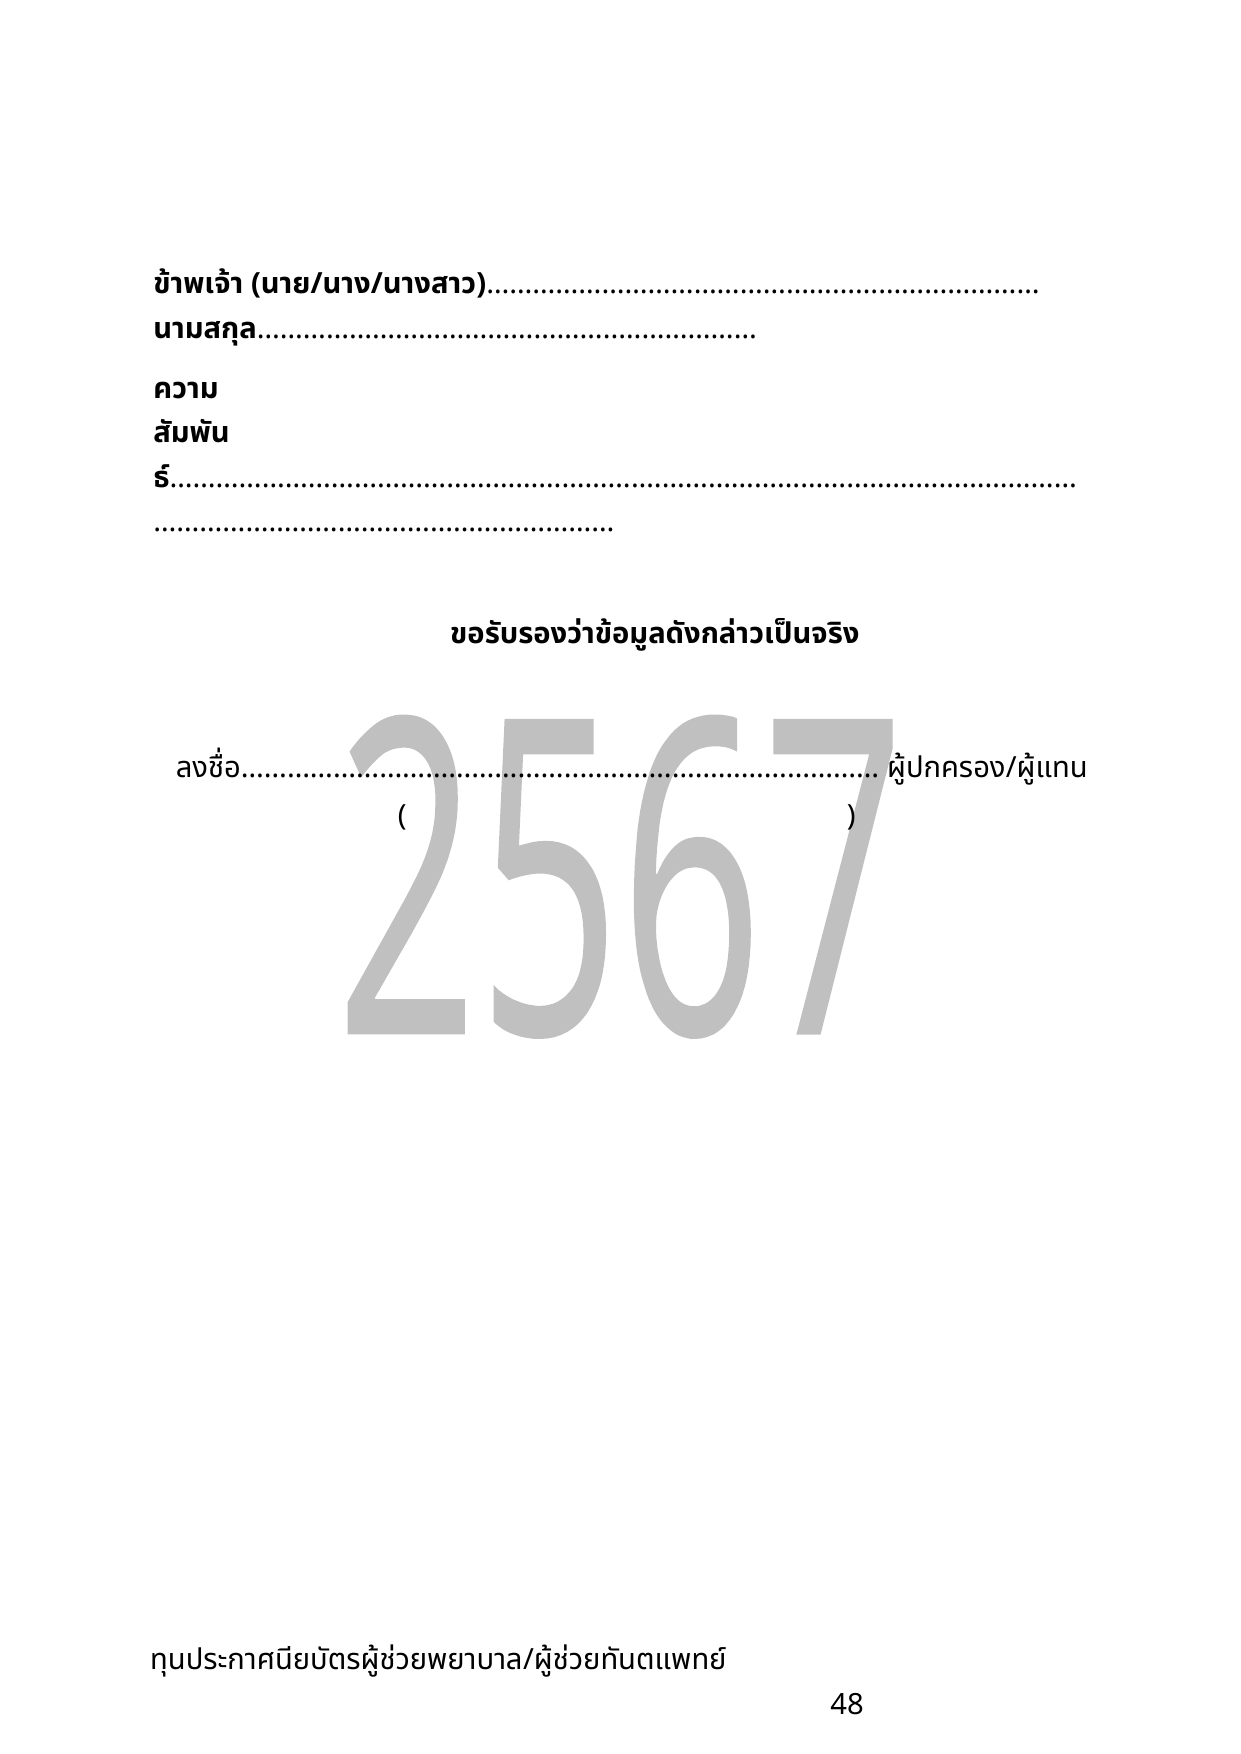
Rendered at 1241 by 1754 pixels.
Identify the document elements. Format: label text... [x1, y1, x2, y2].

text ข้าพเจ้า (นาย/นาง/นางสาว)………………………………………………………………นามสกุล………………………………………..……………… [153, 263, 1090, 351]
text ขอรับรองว่าข้อมูลดังกล่าวเป็นจริง [450, 613, 1090, 657]
text ลงชื่อ……………………………………..………………………………… ผู้ปกครอง/ผู้แทน [150, 746, 1090, 790]
text ความสัมพันธ์…………………………………………………….……………………………………………………………………………………………………… [153, 368, 1090, 540]
text ( ) [375, 794, 1090, 834]
